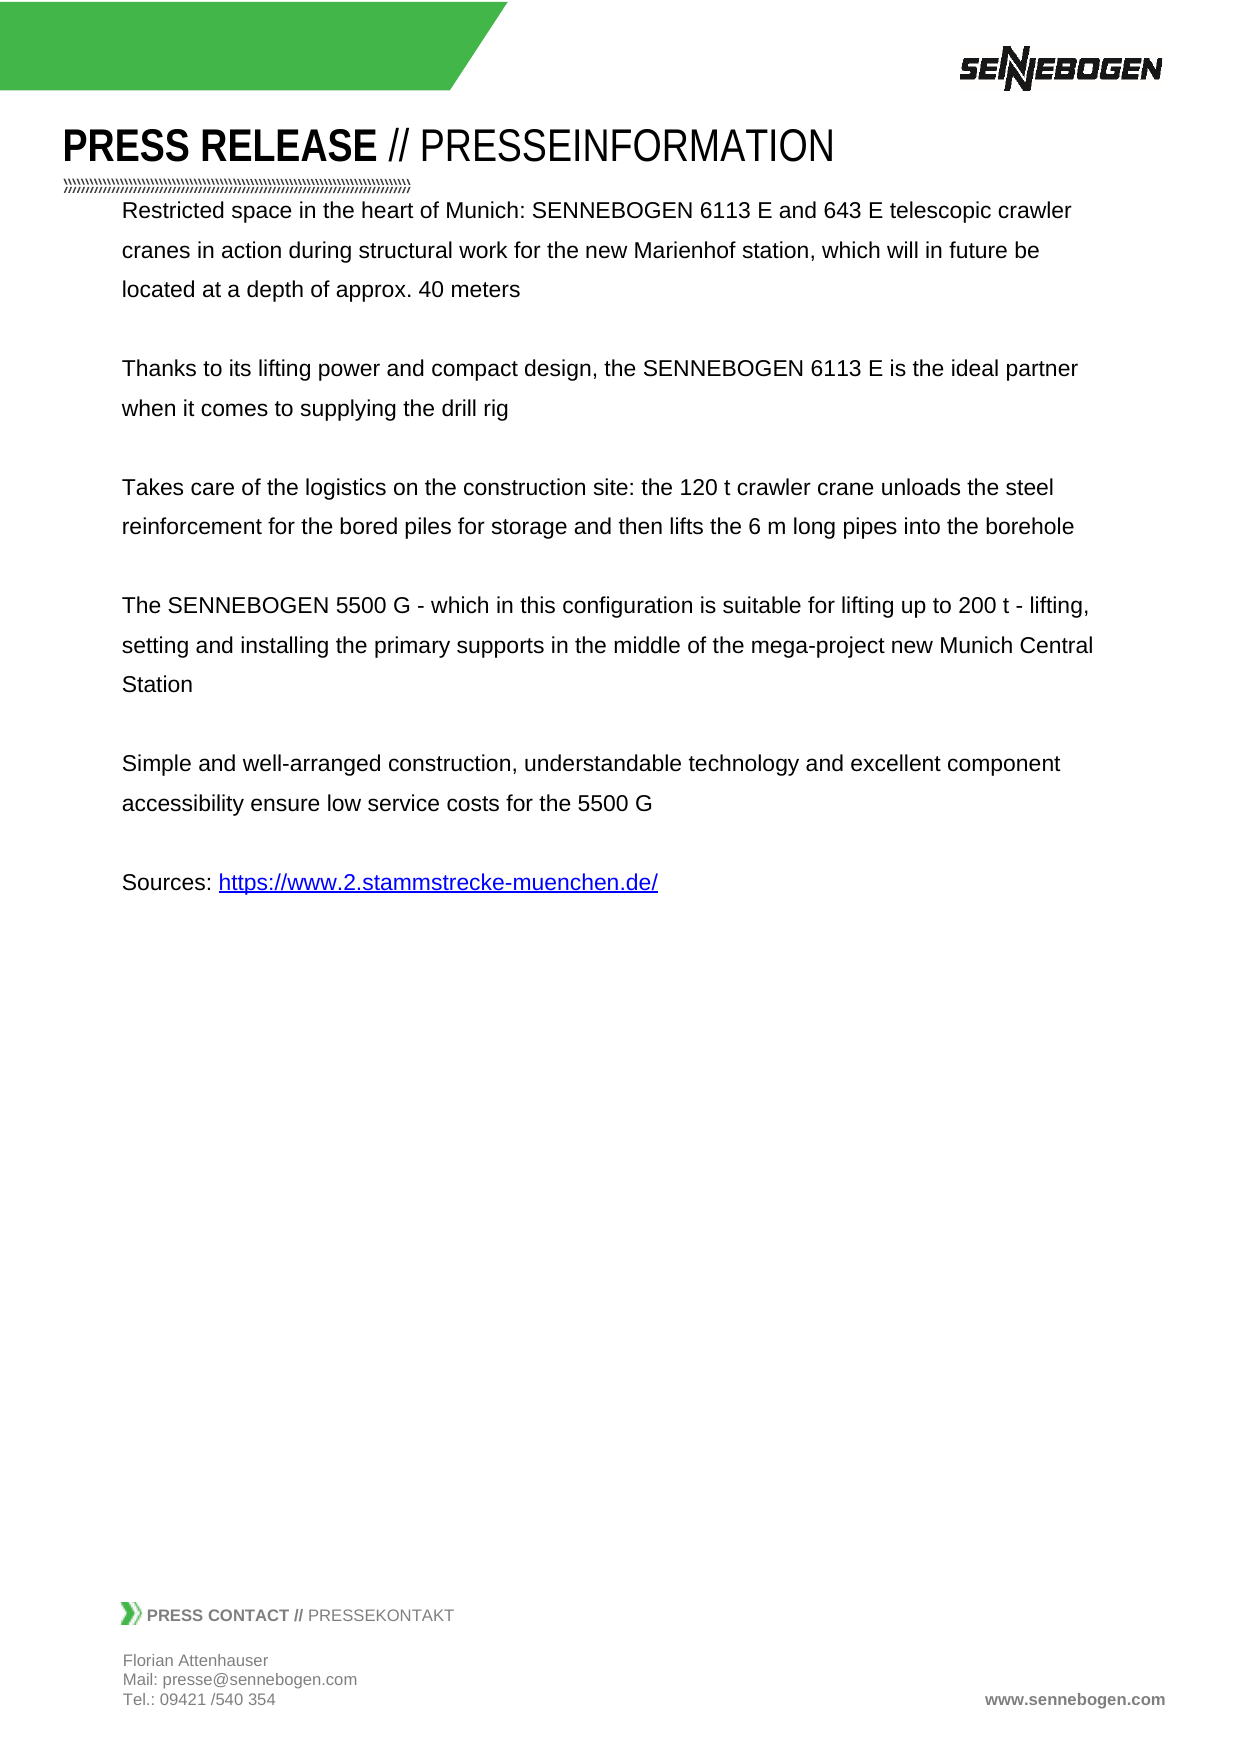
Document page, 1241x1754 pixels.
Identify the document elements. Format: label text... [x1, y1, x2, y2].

picture [120, 1602, 143, 1625]
text Thanks to its lifting power and compact design, the SENNEBOGEN 6113 E is the ideal partner when it comes to supplying the drill rig [122, 355, 1111, 421]
text Takes care of the logistics on the construction site: the 120 t crawler crane unloads the steel reinforcement for the bored piles for storage and then lifts the 6 m long pipes into the borehole [122, 474, 1111, 539]
picture [960, 46, 1163, 91]
text Sources: https://www.2.stammstrecke-muenchen.de/ [122, 868, 1111, 895]
text Restricted space in the heart of Munich: SENNEBOGEN 6113 E and 643 E telescopic crawler cranes in action during structural work for the new Marienhof station, which will in future be located at a depth of approx. 40 meters [122, 197, 1111, 303]
text The SENNEBOGEN 5500 G - which in this configuration is suitable for lifting up to 200 t - lifting, setting and installing the primary supports in the middle of the mega-project new Munich Central Station [122, 592, 1111, 697]
text Simple and well-arranged construction, understandable technology and excellent component accessibility ensure low service costs for the 5500 G [122, 750, 1111, 816]
